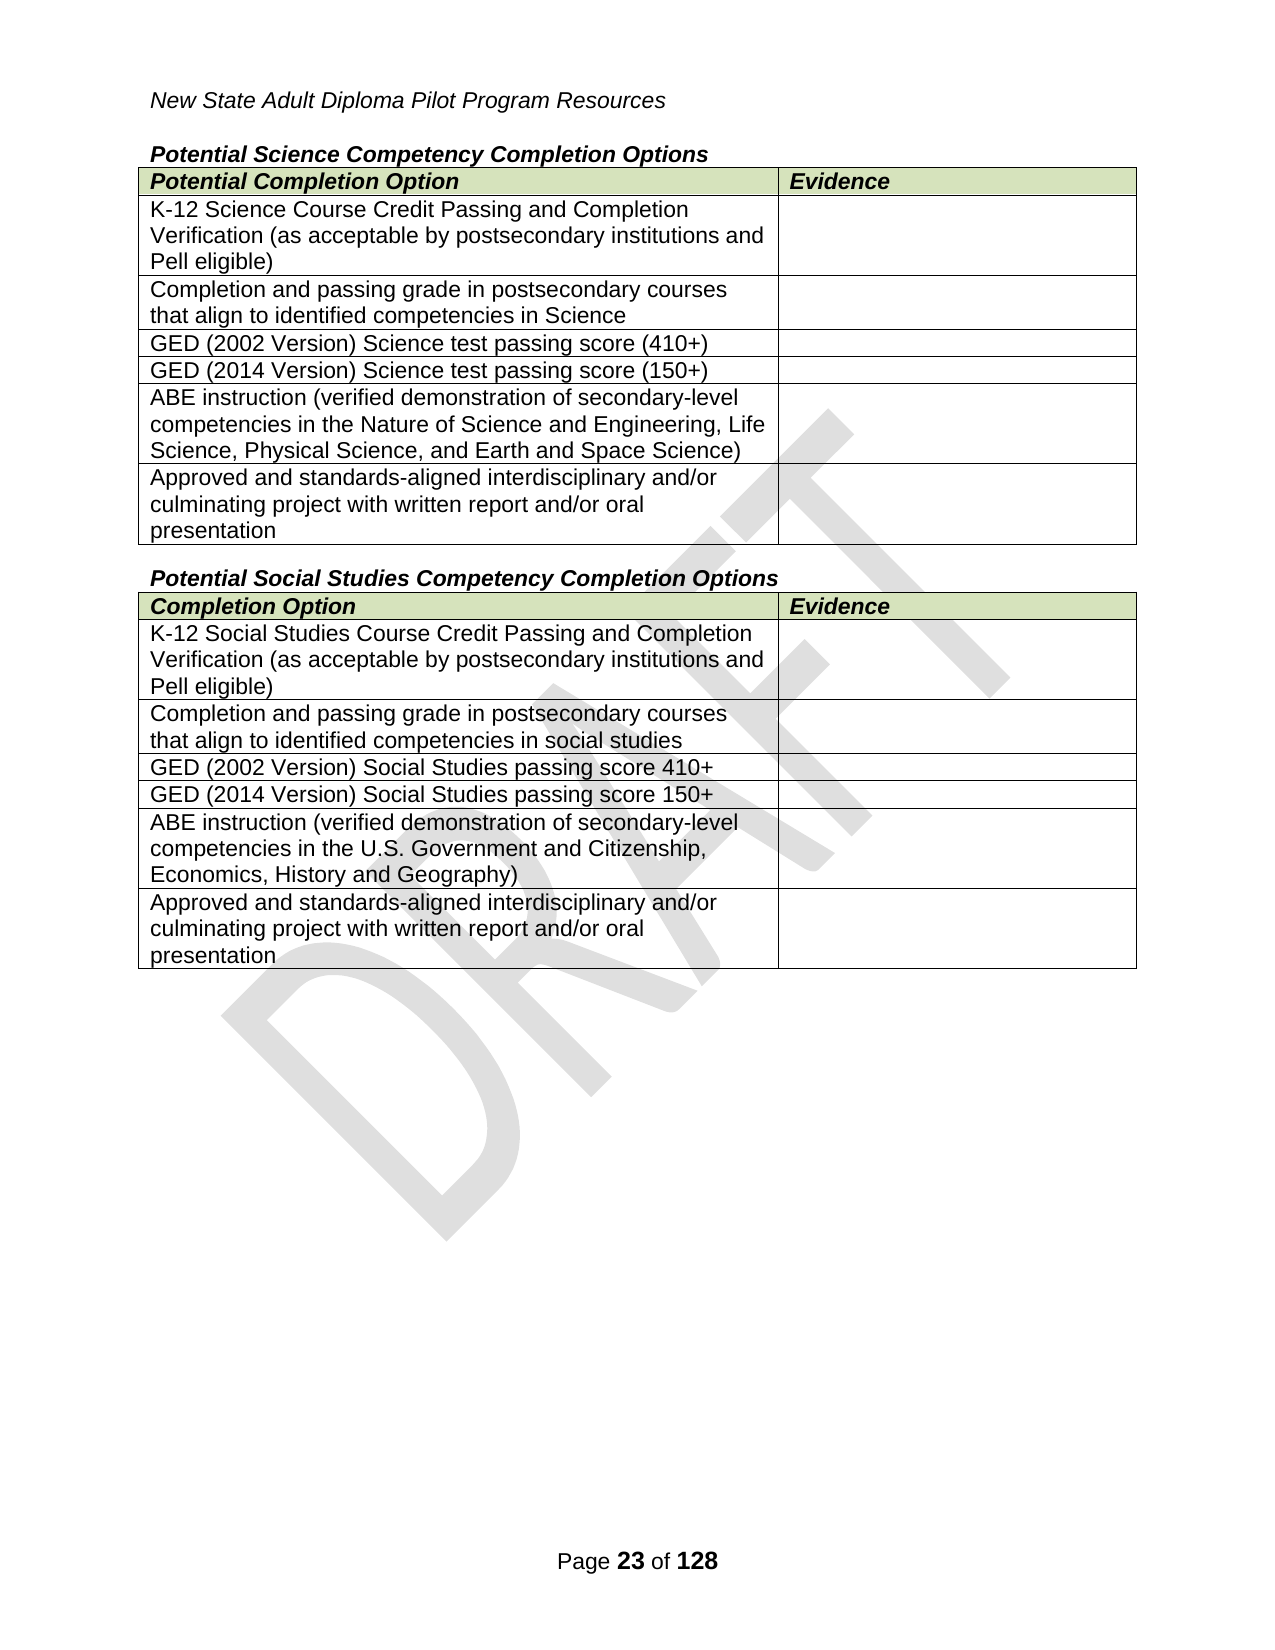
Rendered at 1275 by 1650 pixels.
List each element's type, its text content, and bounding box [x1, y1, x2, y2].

table_header Potential Completion Option [139, 168, 778, 194]
table_cell [779, 889, 1136, 968]
table_cell K-12 Social Studies Course Credit Passing and Completion Verification (as acceptable by postsecondary institutions and Pell eligible) [139, 620, 778, 699]
table_header Evidence [779, 168, 1136, 194]
table_cell [779, 196, 1136, 275]
table_cell [779, 781, 1136, 808]
table_cell GED (2002 Version) Science test passing score (410+) [139, 330, 778, 356]
table_cell [779, 357, 1136, 383]
table_cell [779, 384, 1136, 463]
table_cell [779, 809, 1136, 888]
table_cell Approved and standards-aligned interdisciplinary and/or culminating project with written report and/or oral presentation [139, 889, 778, 968]
table_header Evidence [779, 593, 1136, 619]
table_cell [779, 754, 1136, 780]
table_cell Approved and standards-aligned interdisciplinary and/or culminating project with written report and/or oral presentation [139, 464, 778, 543]
table_cell [779, 620, 1136, 699]
table_cell [779, 464, 1136, 543]
table_cell [779, 276, 1136, 328]
table_cell GED (2014 Version) Social Studies passing score 150+ [139, 781, 778, 808]
table_cell ABE instruction (verified demonstration of secondary-level competencies in the U.S. Government and Citizenship, Economics, History and Geography) [139, 809, 778, 888]
subtitle Potential Social Studies Competency Completion Options [150, 565, 1125, 592]
table_header Completion Option [139, 593, 778, 619]
subtitle Potential Science Competency Completion Options [150, 141, 1125, 167]
table_cell Completion and passing grade in postsecondary courses that align to identified competencies in social studies [139, 700, 778, 753]
table_cell [779, 700, 1136, 753]
table_cell Completion and passing grade in postsecondary courses that align to identified competencies in Science [139, 276, 778, 328]
table_cell K-12 Science Course Credit Passing and Completion Verification (as acceptable by postsecondary institutions and Pell eligible) [139, 196, 778, 275]
table_cell GED (2014 Version) Science test passing score (150+) [139, 357, 778, 383]
table_cell [779, 330, 1136, 356]
table_cell GED (2002 Version) Social Studies passing score 410+ [139, 754, 778, 780]
table_cell ABE instruction (verified demonstration of secondary-level competencies in the Nature of Science and Engineering, Life Science, Physical Science, and Earth and Space Science) [139, 384, 778, 463]
